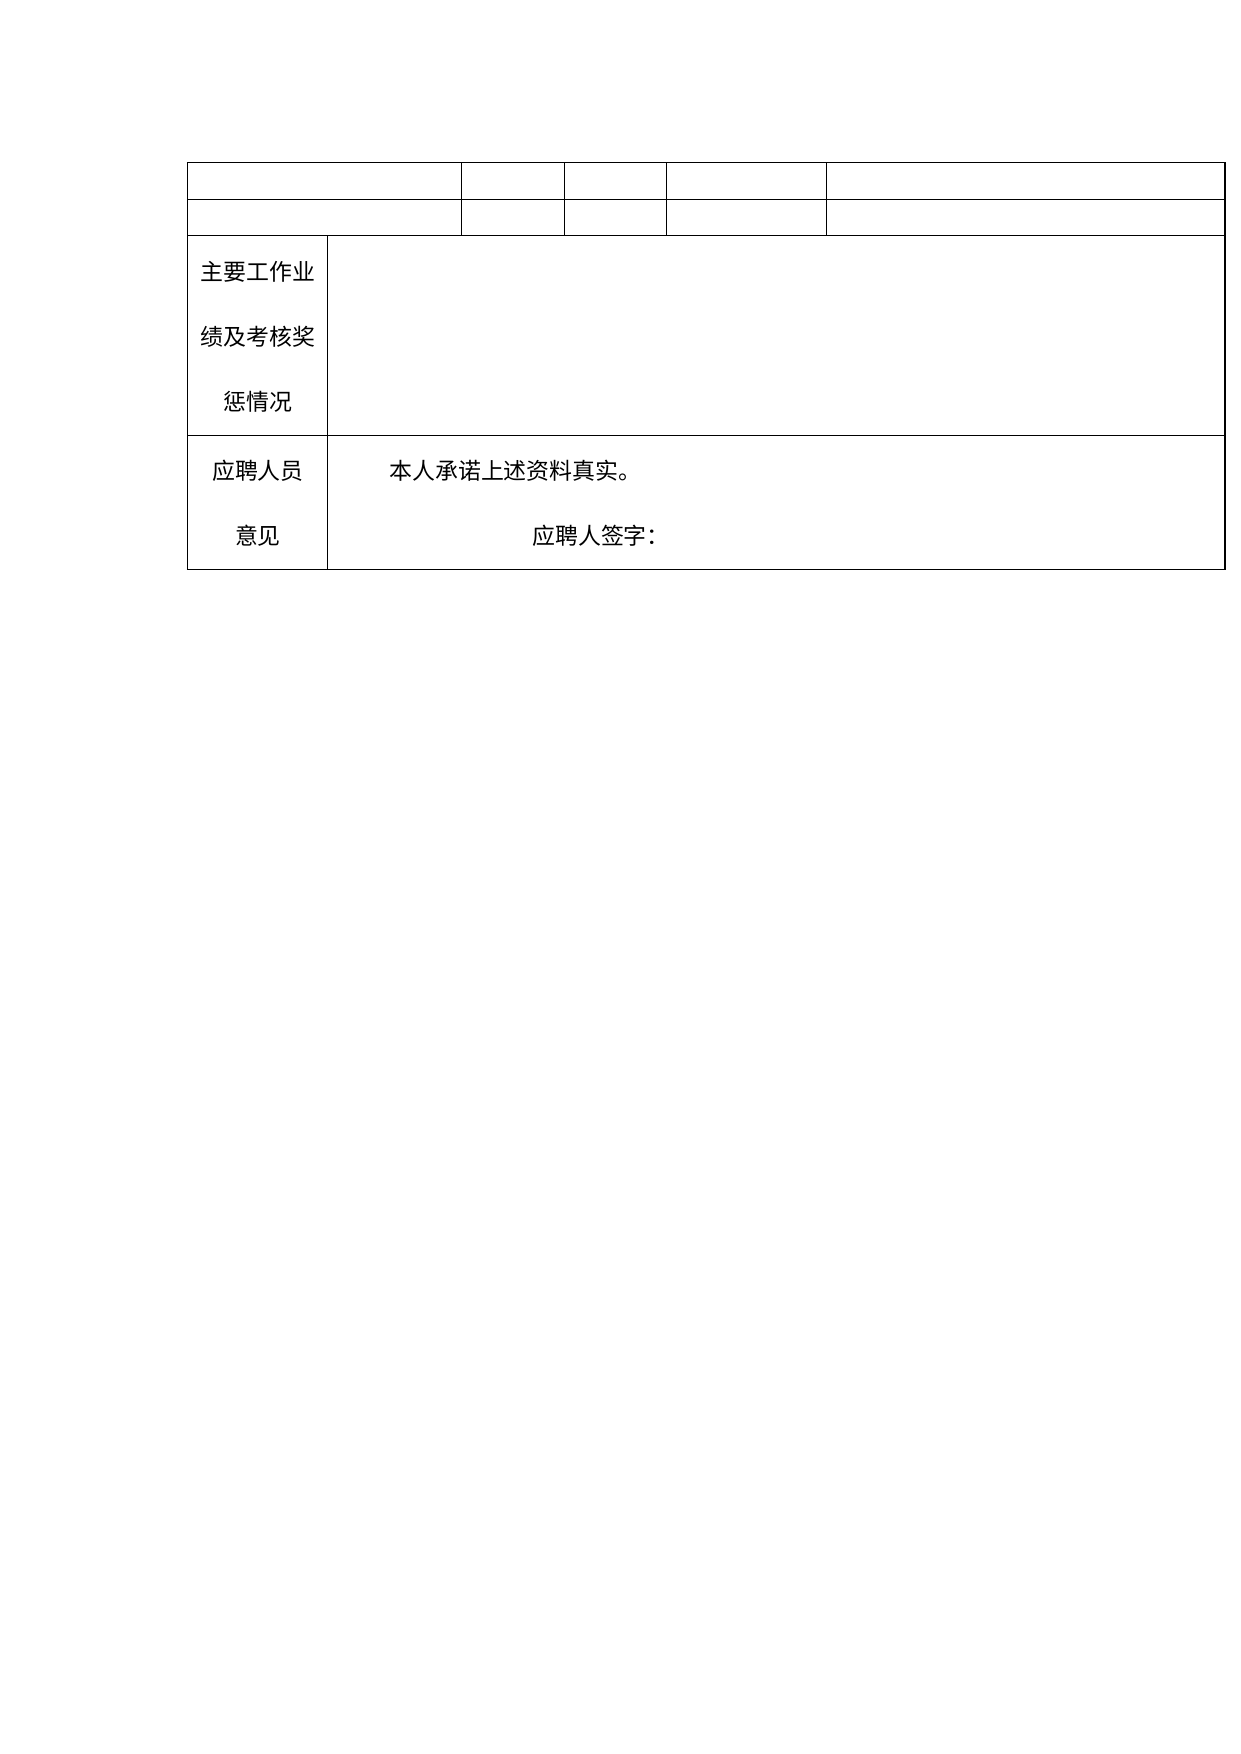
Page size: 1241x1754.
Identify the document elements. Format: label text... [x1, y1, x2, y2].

table_cell [462, 163, 564, 199]
table_cell [462, 200, 564, 235]
table_cell [667, 163, 826, 199]
table_cell [188, 200, 461, 235]
table_cell [667, 200, 826, 235]
table_cell [565, 200, 666, 235]
table_cell 主要工作业绩及考核奖惩情况 [188, 236, 327, 434]
table_cell 本人承诺上述资料真实。 应聘人签字： [328, 436, 1224, 569]
table_cell [827, 200, 1224, 235]
table_cell [827, 163, 1224, 199]
table_cell [188, 163, 461, 199]
table_cell [328, 236, 1224, 434]
table_cell 应聘人员 意见 [188, 436, 327, 569]
table_cell [565, 163, 666, 199]
